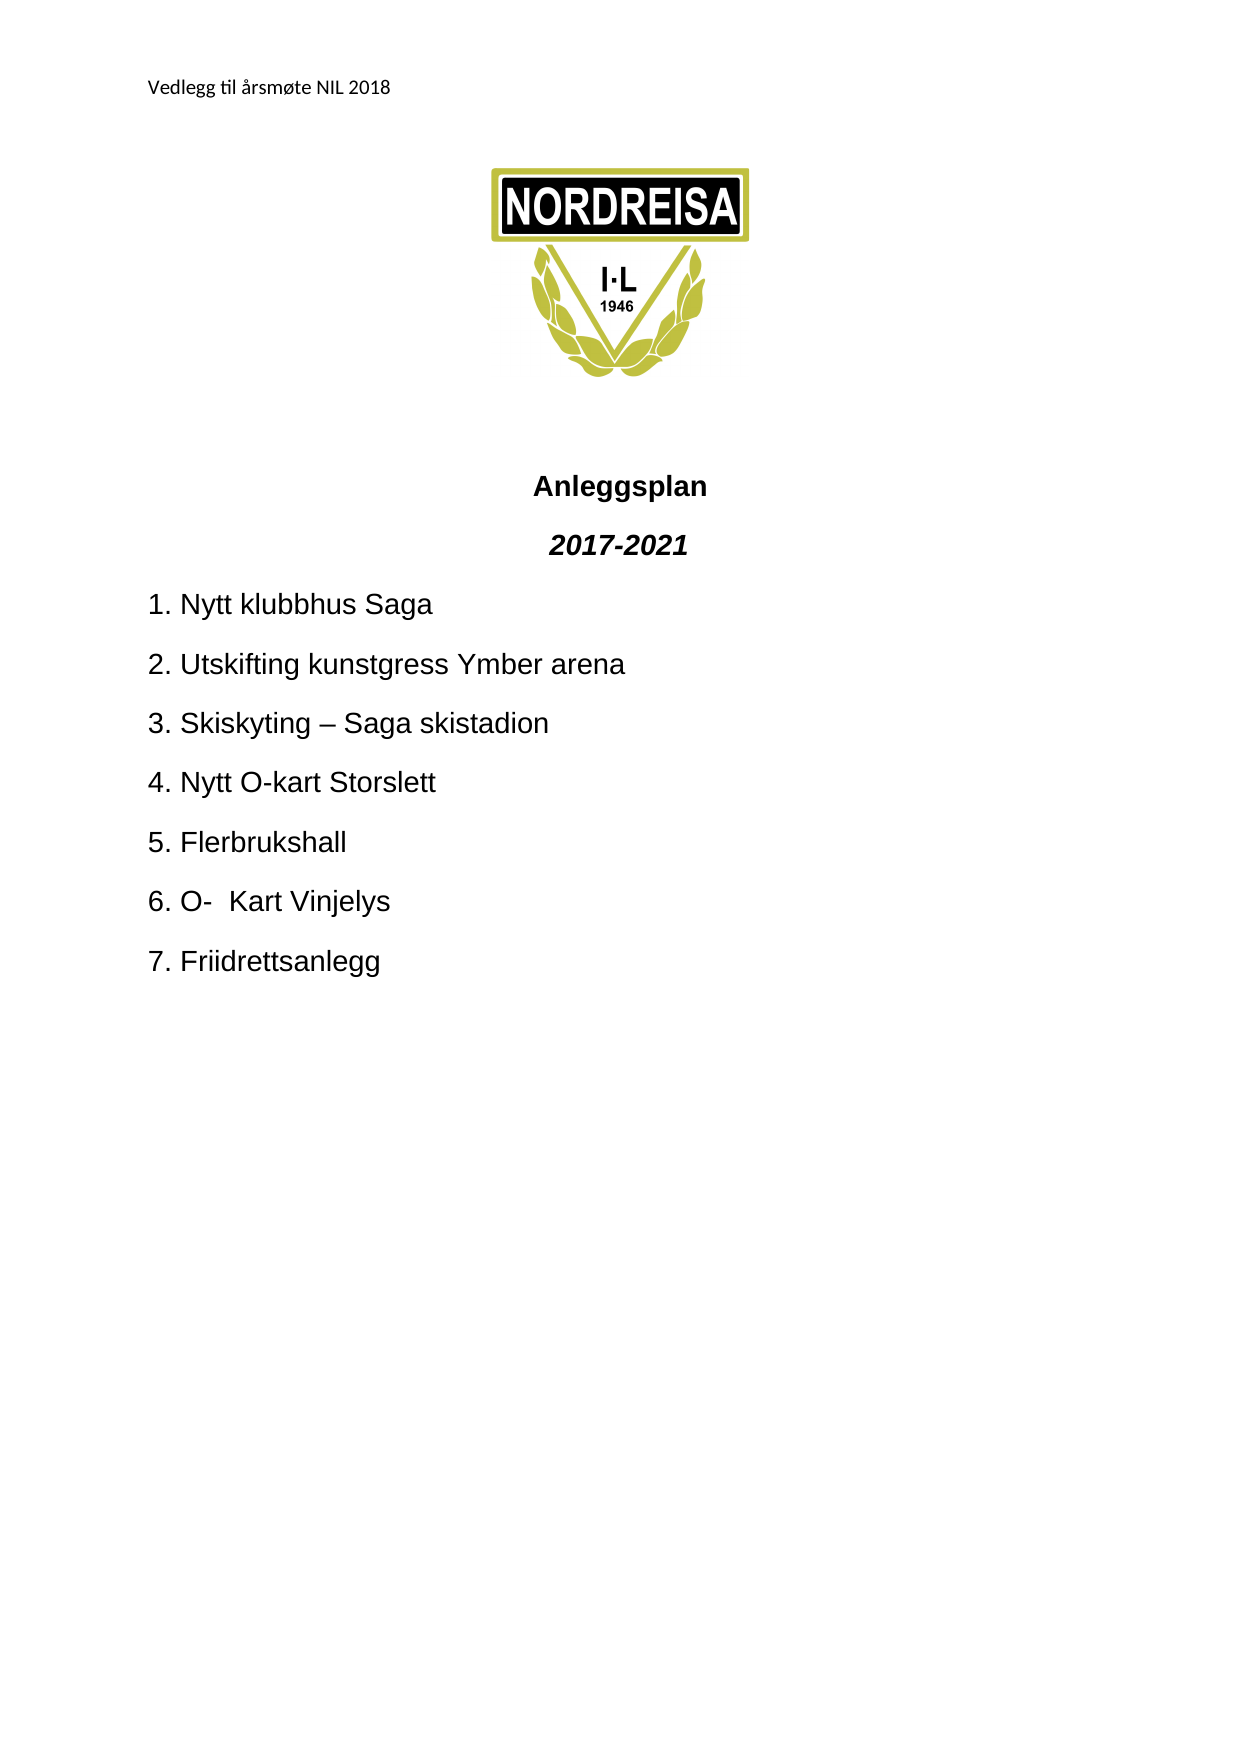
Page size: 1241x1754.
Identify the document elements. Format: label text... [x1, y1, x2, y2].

text 6. O- Kart Vinjelys [148, 884, 1092, 918]
text Anleggsplan [148, 468, 1092, 502]
text 2017-2021 [148, 528, 1092, 561]
text 2. Utskifting kunstgress Ymber arena [148, 647, 1092, 680]
text 3. Skiskyting – Saga skistadion [148, 706, 1092, 739]
text 1. Nytt klubbhus Saga [148, 587, 1092, 621]
text 7. Friidrettsanlegg [148, 943, 1092, 977]
picture [491, 168, 750, 377]
text 4. Nytt O-kart Storslett [148, 765, 1092, 799]
text 5. Flerbrukshall [148, 825, 1092, 858]
